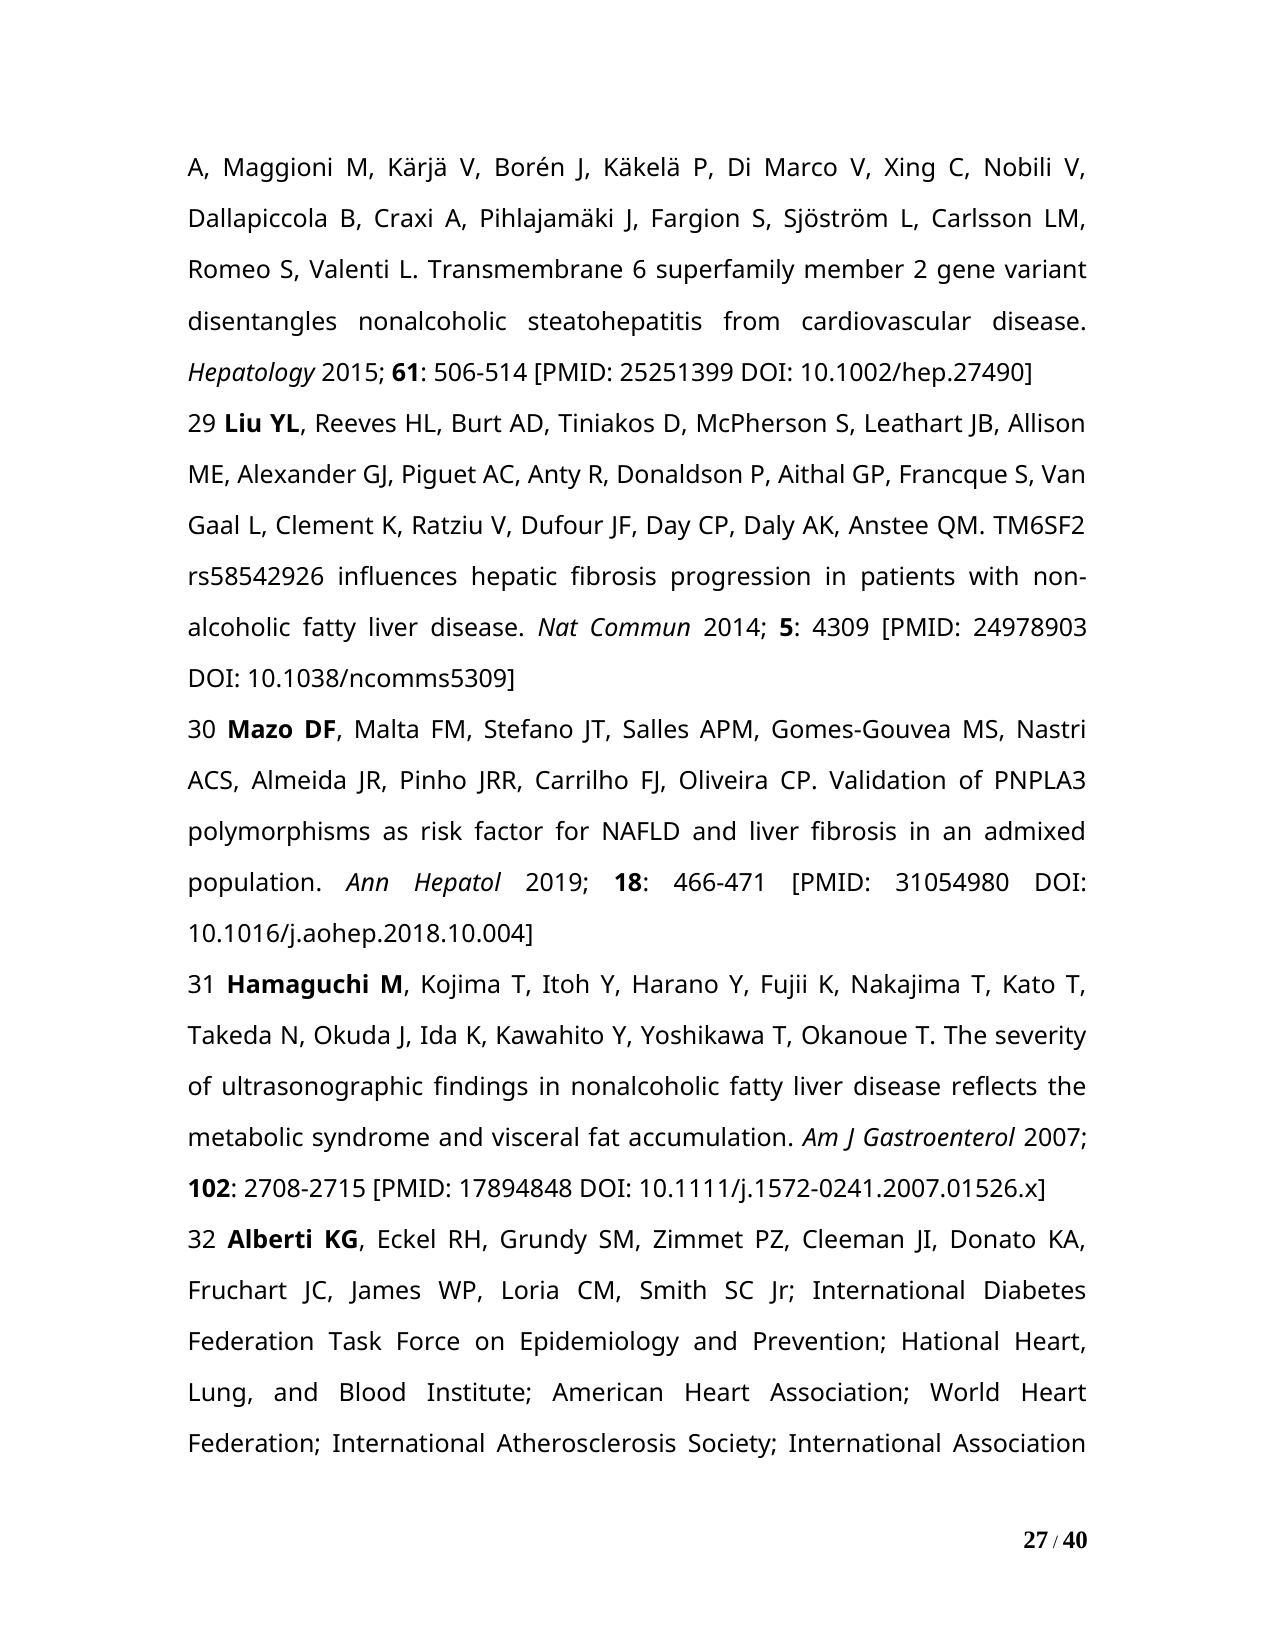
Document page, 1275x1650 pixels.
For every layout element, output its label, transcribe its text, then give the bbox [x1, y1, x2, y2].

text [187, 150, 1087, 388]
text 30 Mazo DF, Malta FM, Stefano JT, Salles APM, Gomes-Gouvea MS, Nastri ACS, Almeida JR, Pinho JRR, Carrilho FJ, Oliveira CP. Validation of PNPLA3 polymorphisms as risk factor for NAFLD and liver fibrosis in an admixed population. Ann Hepatol 2019; 18: 466-471 [PMID: 31054980 DOI: 10.1016/j.aohep.2018.10.004] [187, 711, 1087, 950]
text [187, 1222, 1087, 1460]
text 29 Liu YL, Reeves HL, Burt AD, Tiniakos D, McPherson S, Leathart JB, Allison ME, Alexander GJ, Piguet AC, Anty R, Donaldson P, Aithal GP, Francque S, Van Gaal L, Clement K, Ratziu V, Dufour JF, Day CP, Daly AK, Anstee QM. TM6SF2 rs58542926 influences hepatic fibrosis progression in patients with non-alcoholic fatty liver disease. Nat Commun 2014; 5: 4309 [PMID: 24978903 DOI: 10.1038/ncomms5309] [187, 405, 1087, 694]
text 31 Hamaguchi M, Kojima T, Itoh Y, Harano Y, Fujii K, Nakajima T, Kato T, Takeda N, Okuda J, Ida K, Kawahito Y, Yoshikawa T, Okanoue T. The severity of ultrasonographic findings in nonalcoholic fatty liver disease reflects the metabolic syndrome and visceral fat accumulation. Am J Gastroenterol 2007; 102: 2708-2715 [PMID: 17894848 DOI: 10.1111/j.1572-0241.2007.01526.x] [187, 967, 1087, 1205]
